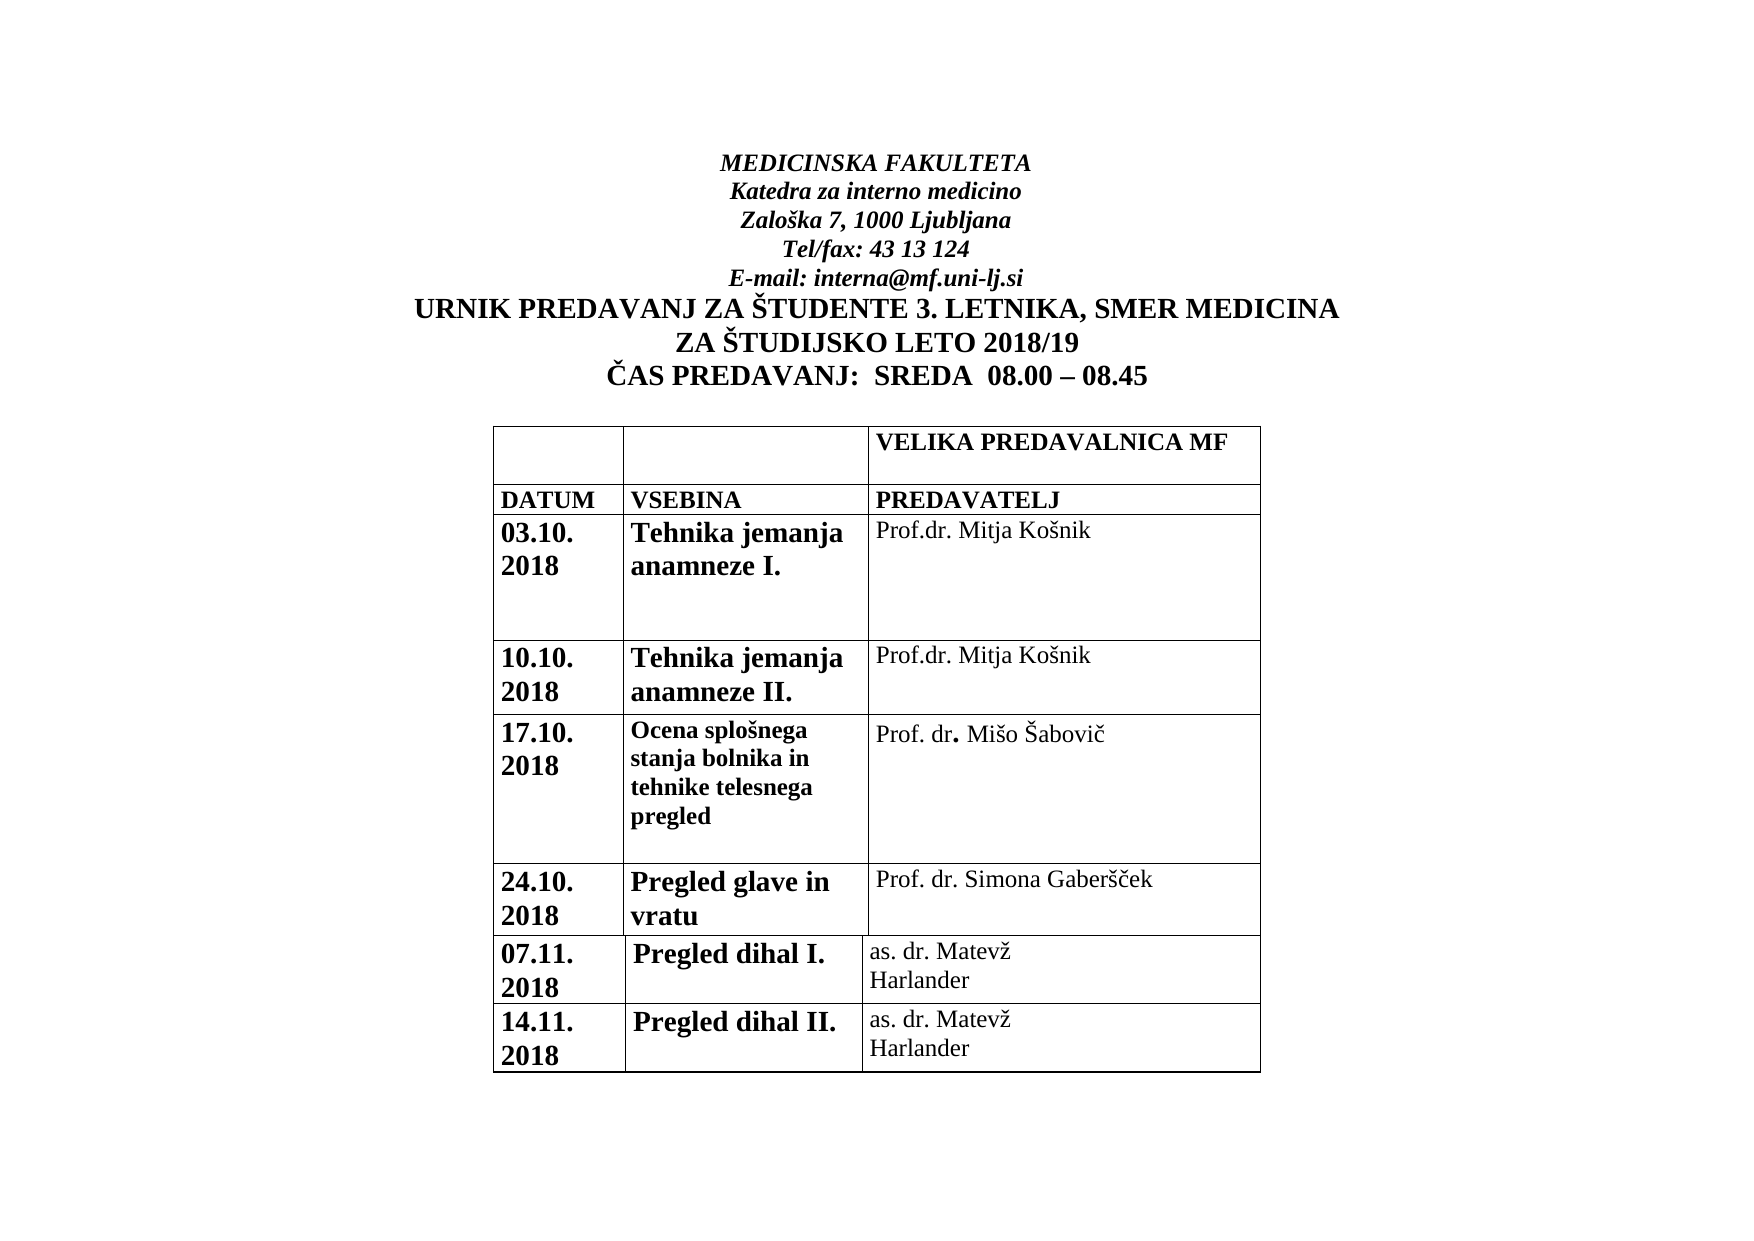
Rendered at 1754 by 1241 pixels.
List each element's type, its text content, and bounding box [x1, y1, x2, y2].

table_cell Pregled dihal II. [626, 1004, 862, 1071]
text ZA ŠTUDIJSKO LETO 2018/19 [148, 325, 1606, 358]
table_cell 07.11. 2018 [494, 936, 625, 1003]
table_header [494, 427, 623, 484]
table_cell 03.10. 2018 [494, 515, 623, 639]
table_header [624, 427, 868, 484]
table_header VELIKA PREDAVALNICA MF [869, 427, 1260, 484]
table_cell Pregled glave in vratu [624, 864, 868, 935]
text Katedra za interno medicino [148, 176, 1606, 205]
table_cell Tehnika jemanja anamneze I. [624, 515, 868, 639]
table_cell 17.10. 2018 [494, 715, 623, 863]
text URNIK PREDAVANJ ZA ŠTUDENTE 3. LETNIKA, SMER MEDICINA [148, 291, 1606, 325]
text MEDICINSKA FAKULTETA [148, 148, 1606, 176]
table_cell 14.11. 2018 [494, 1004, 625, 1071]
table_cell PREDAVATELJ [869, 485, 1260, 514]
text E-mail: interna@mf.uni-lj.si [148, 263, 1606, 291]
table_cell VSEBINA [624, 485, 868, 514]
text Zaloška 7, 1000 Ljubljana [148, 205, 1606, 234]
table_cell Pregled dihal I. [626, 936, 862, 1003]
table_cell Prof.dr. Mitja Košnik [869, 641, 1260, 714]
table_cell as. dr. Matevž Harlander [863, 1004, 1260, 1071]
table_cell 10.10. 2018 [494, 641, 623, 714]
table_cell Prof. dr. Mišo Šabovič [869, 715, 1260, 863]
text Tel/fax: 43 13 124 [148, 234, 1606, 263]
table_cell 24.10. 2018 [494, 864, 623, 935]
table_cell Tehnika jemanja anamneze II. [624, 641, 868, 714]
text ČAS PREDAVANJ: SREDA 08.00 – 08.45 [148, 358, 1606, 392]
table_cell Prof. dr. Simona Gaberšček [869, 864, 1260, 935]
table_cell DATUM [494, 485, 623, 514]
table_cell as. dr. Matevž Harlander [863, 936, 1260, 1003]
table_cell Prof.dr. Mitja Košnik [869, 515, 1260, 639]
table_cell Ocena splošnega stanja bolnika in tehnike telesnega pregled [624, 715, 868, 863]
